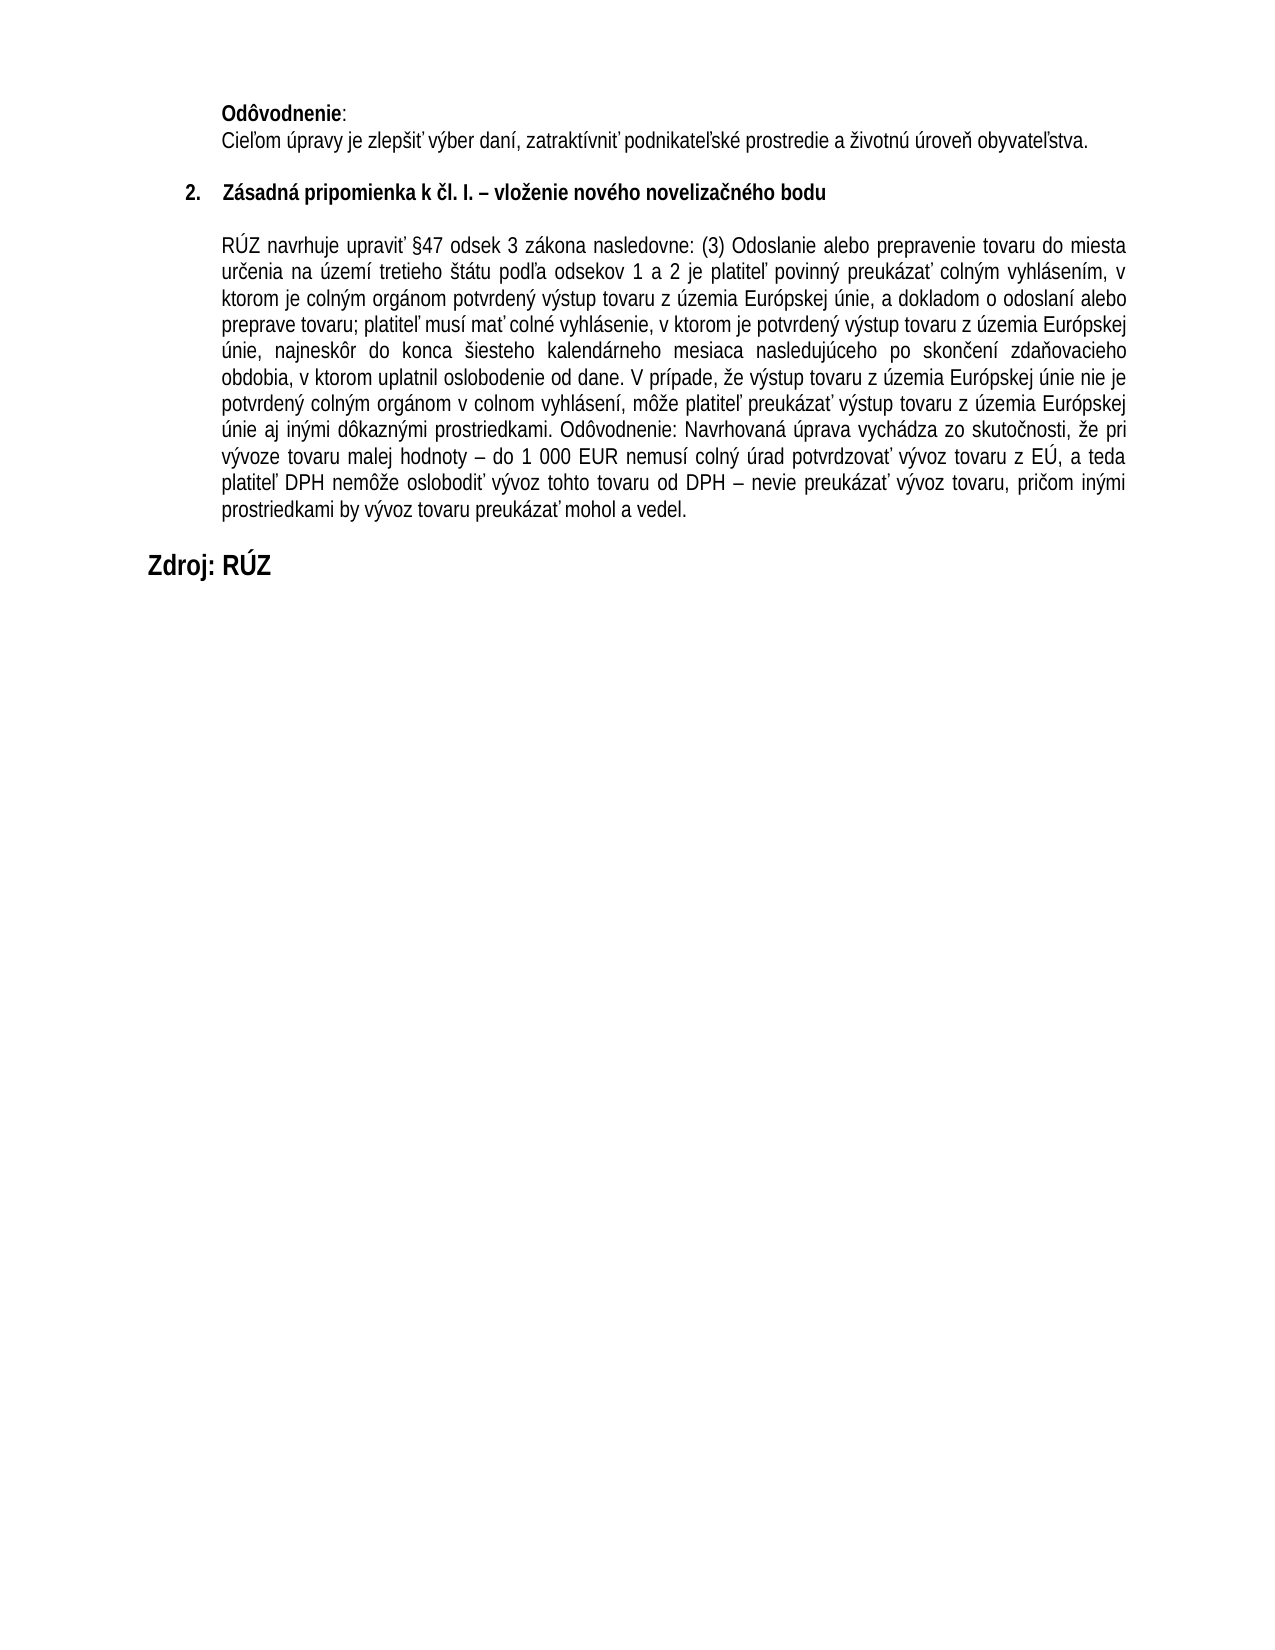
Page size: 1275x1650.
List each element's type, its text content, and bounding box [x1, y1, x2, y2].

text Zdroj: RÚZ [148, 548, 1127, 582]
text RÚZ navrhuje upraviť §47 odsek 3 zákona nasledovne: (3) Odoslanie alebo prepravenie tovaru do miesta určenia na území tretieho štátu podľa odsekov 1 a 2 je platiteľ povinný preukázať colným vyhlásením, v ktorom je colným orgánom potvrdený výstup tovaru z územia Európskej únie, a dokladom o odoslaní alebo preprave tovaru; platiteľ musí mať colné vyhlásenie, v ktorom je potvrdený výstup tovaru z územia Európskej únie, najneskôr do konca šiesteho kalendárneho mesiaca nasledujúceho po skončení zdaňovacieho obdobia, v ktorom uplatnil oslobodenie od dane. V prípade, že výstup tovaru z územia Európskej únie nie je potvrdený colným orgánom v colnom vyhlásení, môže platiteľ preukázať výstup tovaru z územia Európskej únie aj inými dôkaznými prostriedkami. Odôvodnenie: Navrhovaná úprava vychádza zo skutočnosti, že pri vývoze tovaru malej hodnoty – do 1 000 EUR nemusí colný úrad potvrdzovať vývoz tovaru z EÚ, a teda platiteľ DPH nemôže oslobodiť vývoz tohto tovaru od DPH – nevie preukázať vývoz tovaru, pričom inými prostriedkami by vývoz tovaru preukázať mohol a vedel. [221, 206, 1127, 522]
text Odôvodnenie: [221, 100, 1127, 127]
list Zásadná pripomienka k čl. I. – vloženie nového novelizačného bodu [185, 179, 1127, 206]
text Cieľom úpravy je zlepšiť výber daní, zatraktívniť podnikateľské prostredie a životnú úroveň obyvateľstva. [221, 127, 1127, 153]
